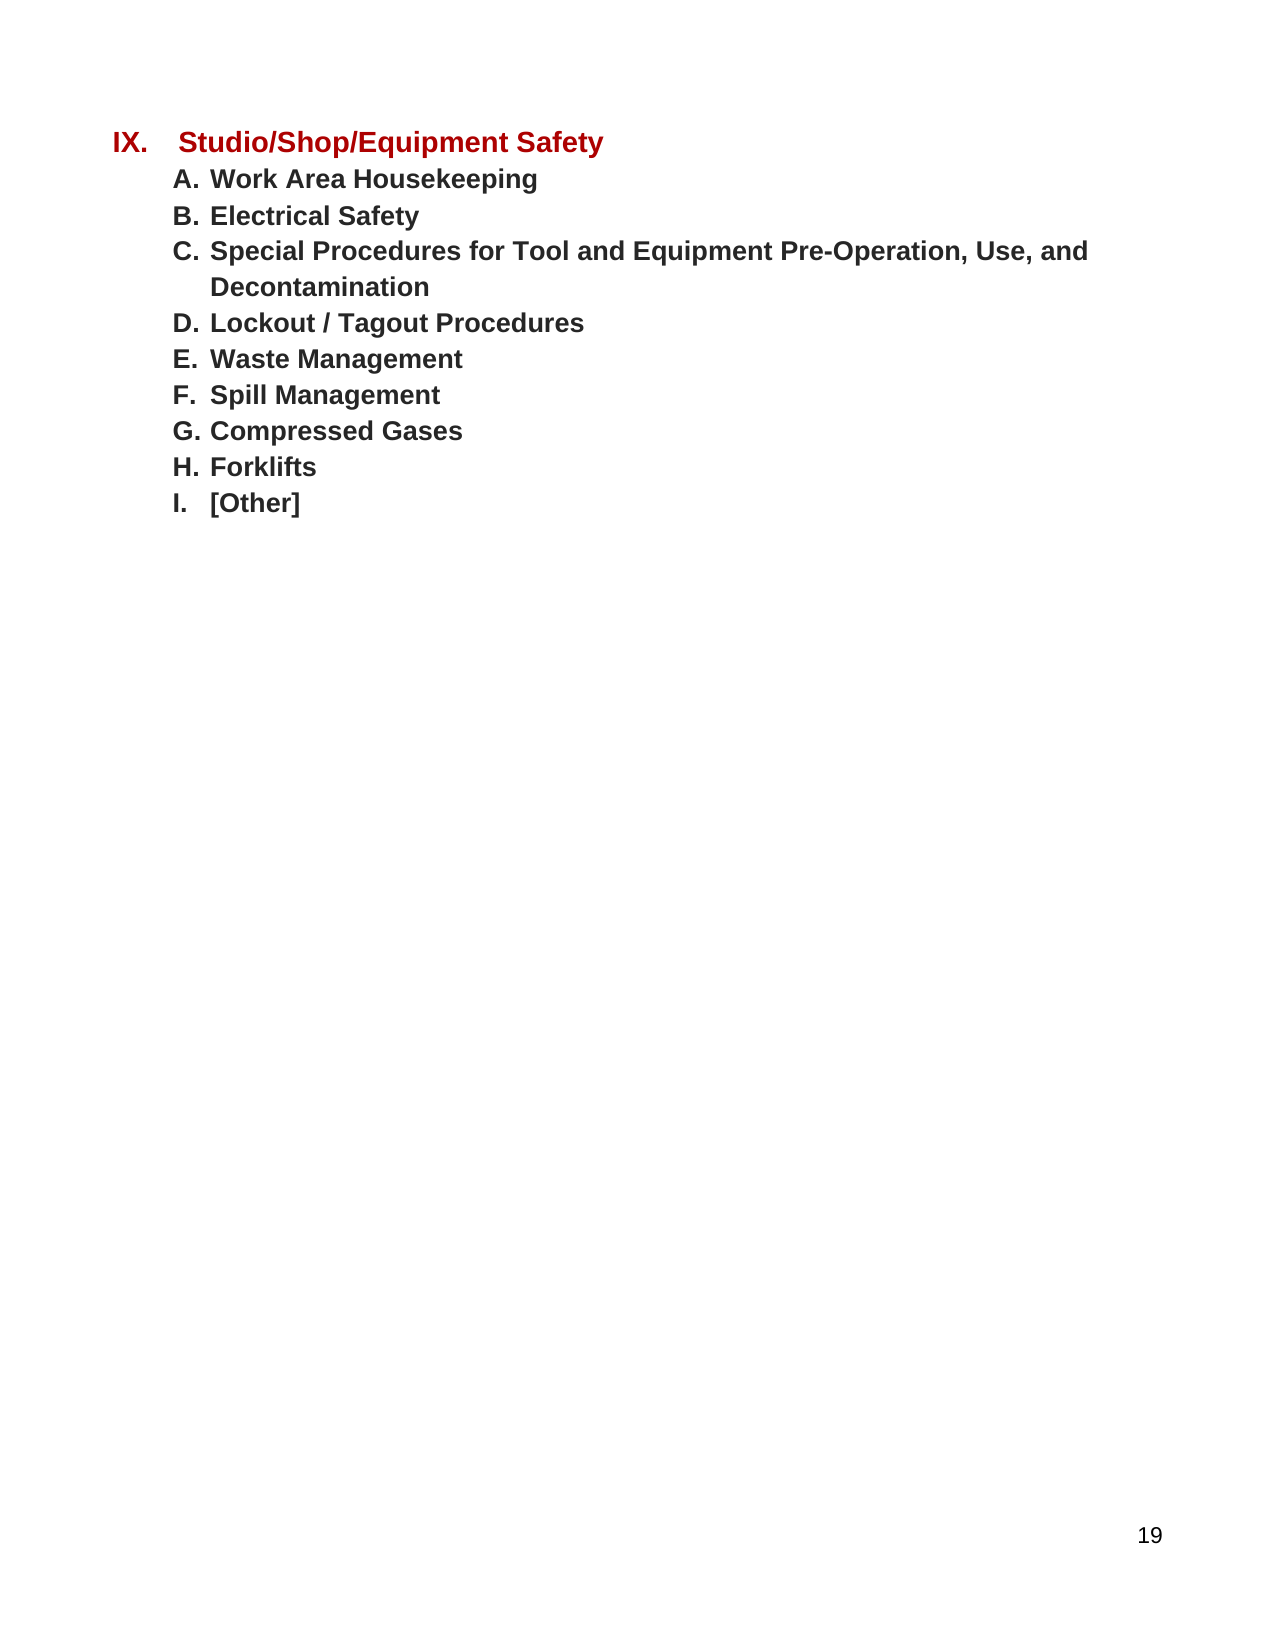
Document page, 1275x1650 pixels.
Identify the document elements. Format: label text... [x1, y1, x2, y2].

subtitle Studio/Shop/Equipment Safety [112, 125, 1162, 158]
subtitle Waste Management [172, 343, 1162, 374]
subtitle Forklifts [172, 451, 1162, 482]
subtitle [Other] [172, 487, 1162, 518]
subtitle Spill Management [172, 379, 1162, 410]
subtitle Lockout / Tagout Procedures [172, 307, 1162, 338]
subtitle Electrical Safety [172, 199, 1162, 231]
subtitle Compressed Gases [172, 415, 1162, 446]
subtitle Special Procedures for Tool and Equipment Pre-Operation, Use, and Decontamination [172, 235, 1162, 303]
subtitle Work Area Housekeeping [172, 163, 1162, 195]
